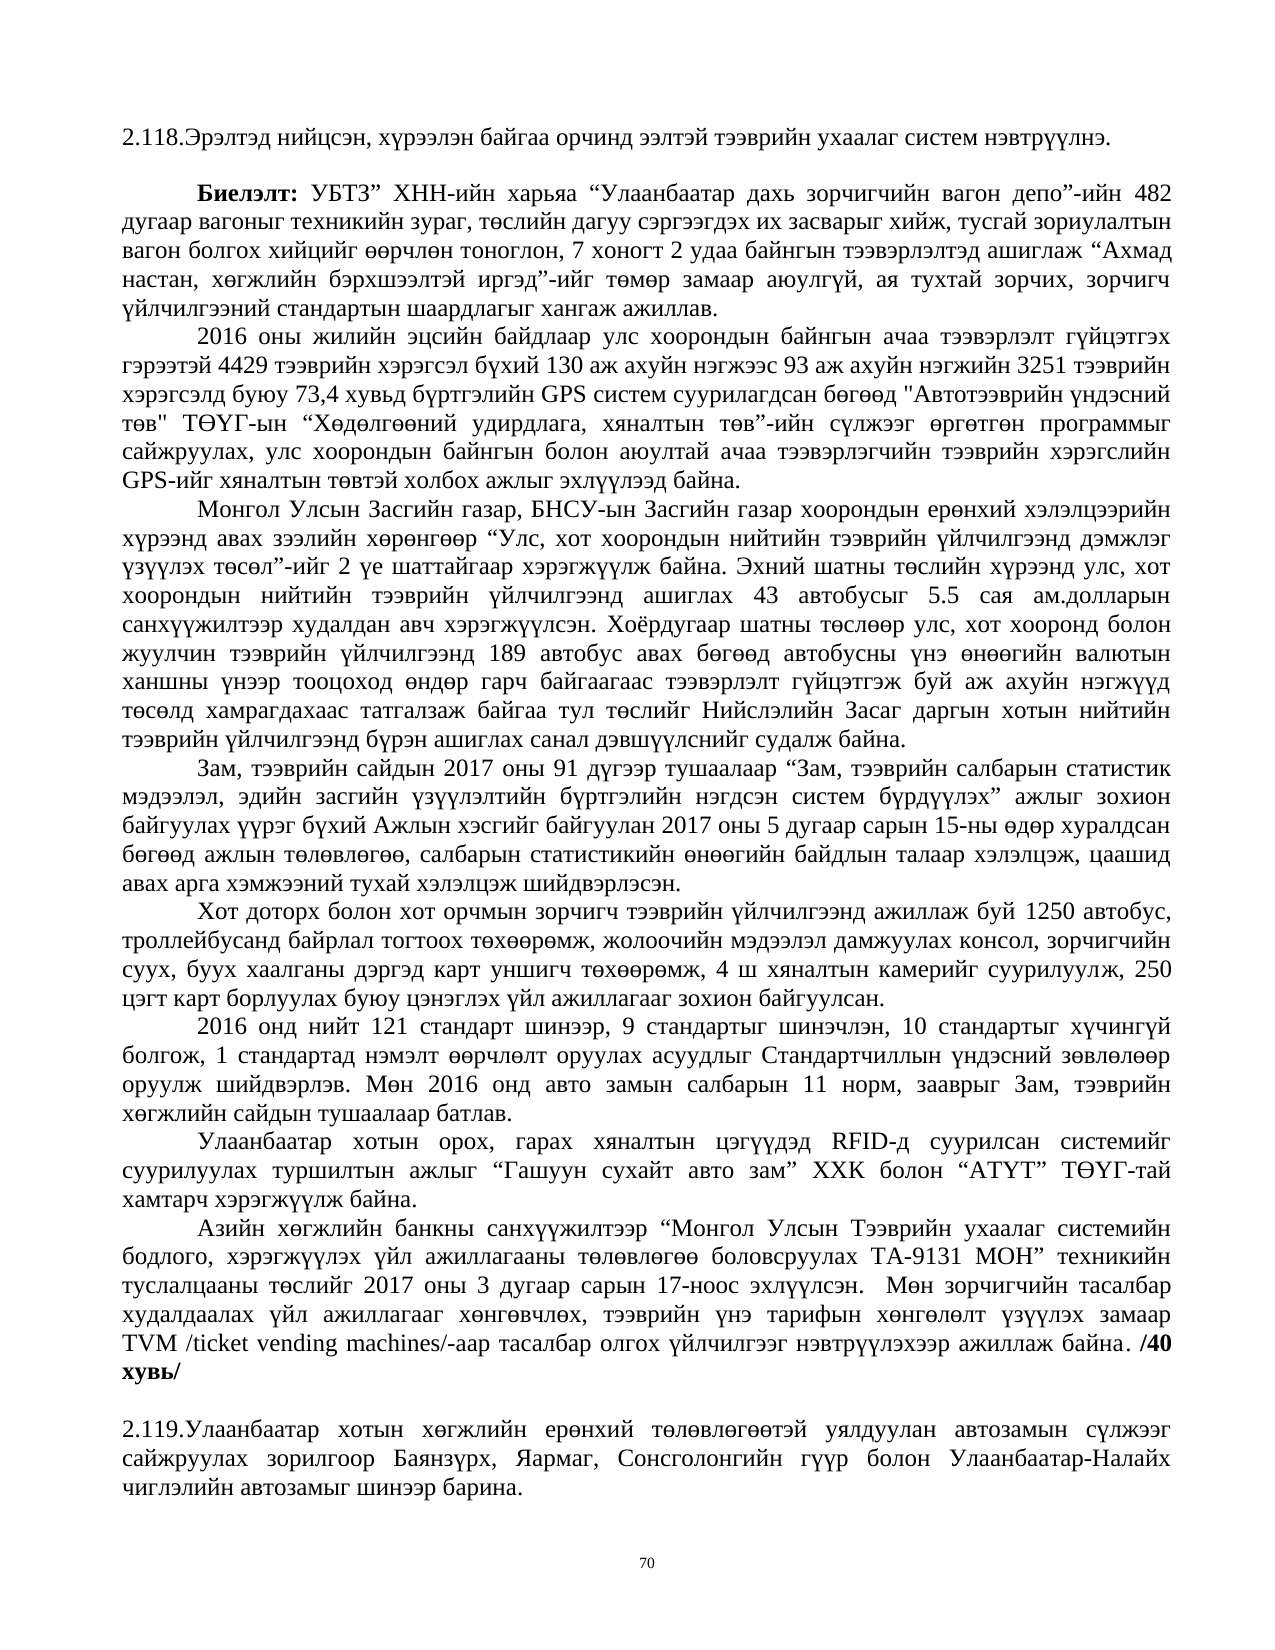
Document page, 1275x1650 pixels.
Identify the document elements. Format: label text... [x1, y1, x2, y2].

text 2.118.Эрэлтэд нийцсэн, хүрээлэн байгаа орчинд ээлтэй тээврийн ухаалаг систем нэвтрүүлнэ. [122, 122, 1172, 151]
text Зам, тээврийн сайдын 2017 оны 91 дүгээр тушаалаар “Зам, тээврийн салбарын статистик мэдээлэл, эдийн засгийн үзүүлэлтийн бүртгэлийн нэгдсэн систем бүрдүүлэх” ажлыг зохион байгуулах үүрэг бүхий Ажлын хэсгийг байгуулан 2017 оны 5 дугаар сарын 15-ны өдөр хуралдсан бөгөөд ажлын төлөвлөгөө, салбарын статистикийн өнөөгийн байдлын талаар хэлэлцэж, цаашид авах арга хэмжээний тухай хэлэлцэж шийдвэрлэсэн. [122, 753, 1172, 896]
list Биелэлт: УБТЗ” ХНН-ийн харьяа “Улаанбаатар дахь зорчигчийн вагон депо”-ийн 482 дугаар вагоныг техникийн зураг, төслийн дагуу сэргээгдэх их засварыг хийж, тусгай зориулалтын вагон болгох хийцийг өөрчлөн тоноглон, 7 хоногт 2 удаа байнгын тээвэрлэлтэд ашиглаж “Ахмад настан, хөгжлийн бэрхшээлтэй иргэд”-ийг төмөр замаар аюулгүй, ая тухтай зорчих, зорчигч үйлчилгээний стандартын шаардлагыг хангаж ажиллав. [122, 178, 1172, 321]
text Азийн хөгжлийн банкны санхүүжилтээр “Монгол Улсын Тээврийн ухаалаг системийн бодлого, хэрэгжүүлэх үйл ажиллагааны төлөвлөгөө боловсруулах ТА-9131 МОН” техникийн туслалцааны төслийг 2017 оны 3 дугаар сарын 17-ноос эхлүүлсэн. Мөн зорчигчийн тасалбар худалдаалах үйл ажиллагааг хөнгөвчлөх, тээврийн үнэ тарифын хөнгөлөлт үзүүлэх замаар TVM /ticket vending machines/-аар тасалбар олгох үйлчилгээг нэвтрүүлэхээр ажиллаж байна. /40 хувь/ [122, 1213, 1172, 1385]
text 2.119.Улаанбаатар хотын хөгжлийн ерөнхий төлөвлөгөөтэй уялдуулан автозамын сүлжээг сайжруулах зорилгоор Баянзүрх, Яармаг, Сонсголонгийн гүүр болон Улаанбаатар-Налайх чиглэлийн автозамыг шинээр барина. [122, 1414, 1172, 1501]
text 2016 онд нийт 121 стандарт шинээр, 9 стандартыг шинэчлэн, 10 стандартыг хүчингүй болгож, 1 стандартад нэмэлт өөрчлөлт оруулах асуудлыг Стандартчиллын үндэсний зөвлөлөөр оруулж шийдвэрлэв. Мөн 2016 онд авто замын салбарын 11 норм, зааврыг Зам, тээврийн хөгжлийн сайдын тушаалаар батлав. [122, 1011, 1172, 1126]
text Хот доторх болон хот орчмын зорчигч тээврийн үйлчилгээнд ажиллаж буй 1250 автобус, троллейбусанд байрлал тогтоох төхөөрөмж, жолоочийн мэдээлэл дамжуулах консол, зорчигчийн суух, буух хаалганы дэргэд карт уншигч төхөөрөмж, 4 ш хяналтын камерийг суурилуулж, 250 цэгт карт борлуулах буюу цэнэглэх үйл ажиллагааг зохион байгуулсан. [122, 896, 1172, 1011]
text 2016 оны жилийн эцсийн байдлаар улс хоорондын байнгын ачаа тээвэрлэлт гүйцэтгэх гэрээтэй 4429 тээврийн хэрэгсэл бүхий 130 аж ахуйн нэгжээс 93 аж ахуйн нэгжийн 3251 тээврийн хэрэгсэлд буюу 73,4 хувьд бүртгэлийн GPS систем суурилагдсан бөгөөд "Автотээврийн үндэсний төв" ТӨҮГ-ын “Хөдөлгөөний удирдлага, хяналтын төв”-ийн сүлжээг өргөтгөн программыг сайжруулах, улс хоорондын байнгын болон аюултай ачаа тээвэрлэгчийн тээврийн хэрэгслийн GPS-ийг хяналтын төвтэй холбох ажлыг эхлүүлээд байна. [122, 321, 1172, 494]
text Улаанбаатар хотын орох, гарах хяналтын цэгүүдэд RFID-д суурилсан системийг суурилуулах туршилтын ажлыг “Гашуун сухайт авто зам” ХХК болон “АТҮТ” ТӨҮГ-тай хамтарч хэрэгжүүлж байна. [122, 1126, 1172, 1213]
text Монгол Улсын Засгийн газар, БНСУ-ын Засгийн газар хоорондын ерөнхий хэлэлцээрийн хүрээнд авах зээлийн хөрөнгөөр “Улс, хот хоорондын нийтийн тээврийн үйлчилгээнд дэмжлэг үзүүлэх төсөл”-ийг 2 үе шаттайгаар хэрэгжүүлж байна. Эхний шатны төслийн хүрээнд улс, хот хоорондын нийтийн тээврийн үйлчилгээнд ашиглах 43 автобусыг 5.5 сая ам.долларын санхүүжилтээр худалдан авч хэрэгжүүлсэн. Хоёрдугаар шатны төслөөр улс, хот хооронд болон жуулчин тээврийн үйлчилгээнд 189 автобус авах бөгөөд автобусны үнэ өнөөгийн валютын ханшны үнээр тооцоход өндөр гарч байгаагаас тээвэрлэлт гүйцэтгэж буй аж ахуйн нэгжүүд төсөлд хамрагдахаас татгалзаж байгаа тул төслийг Нийслэлийн Засаг даргын хотын нийтийн тээврийн үйлчилгээнд бүрэн ашиглах санал дэвшүүлснийг судалж байна. [122, 494, 1172, 753]
